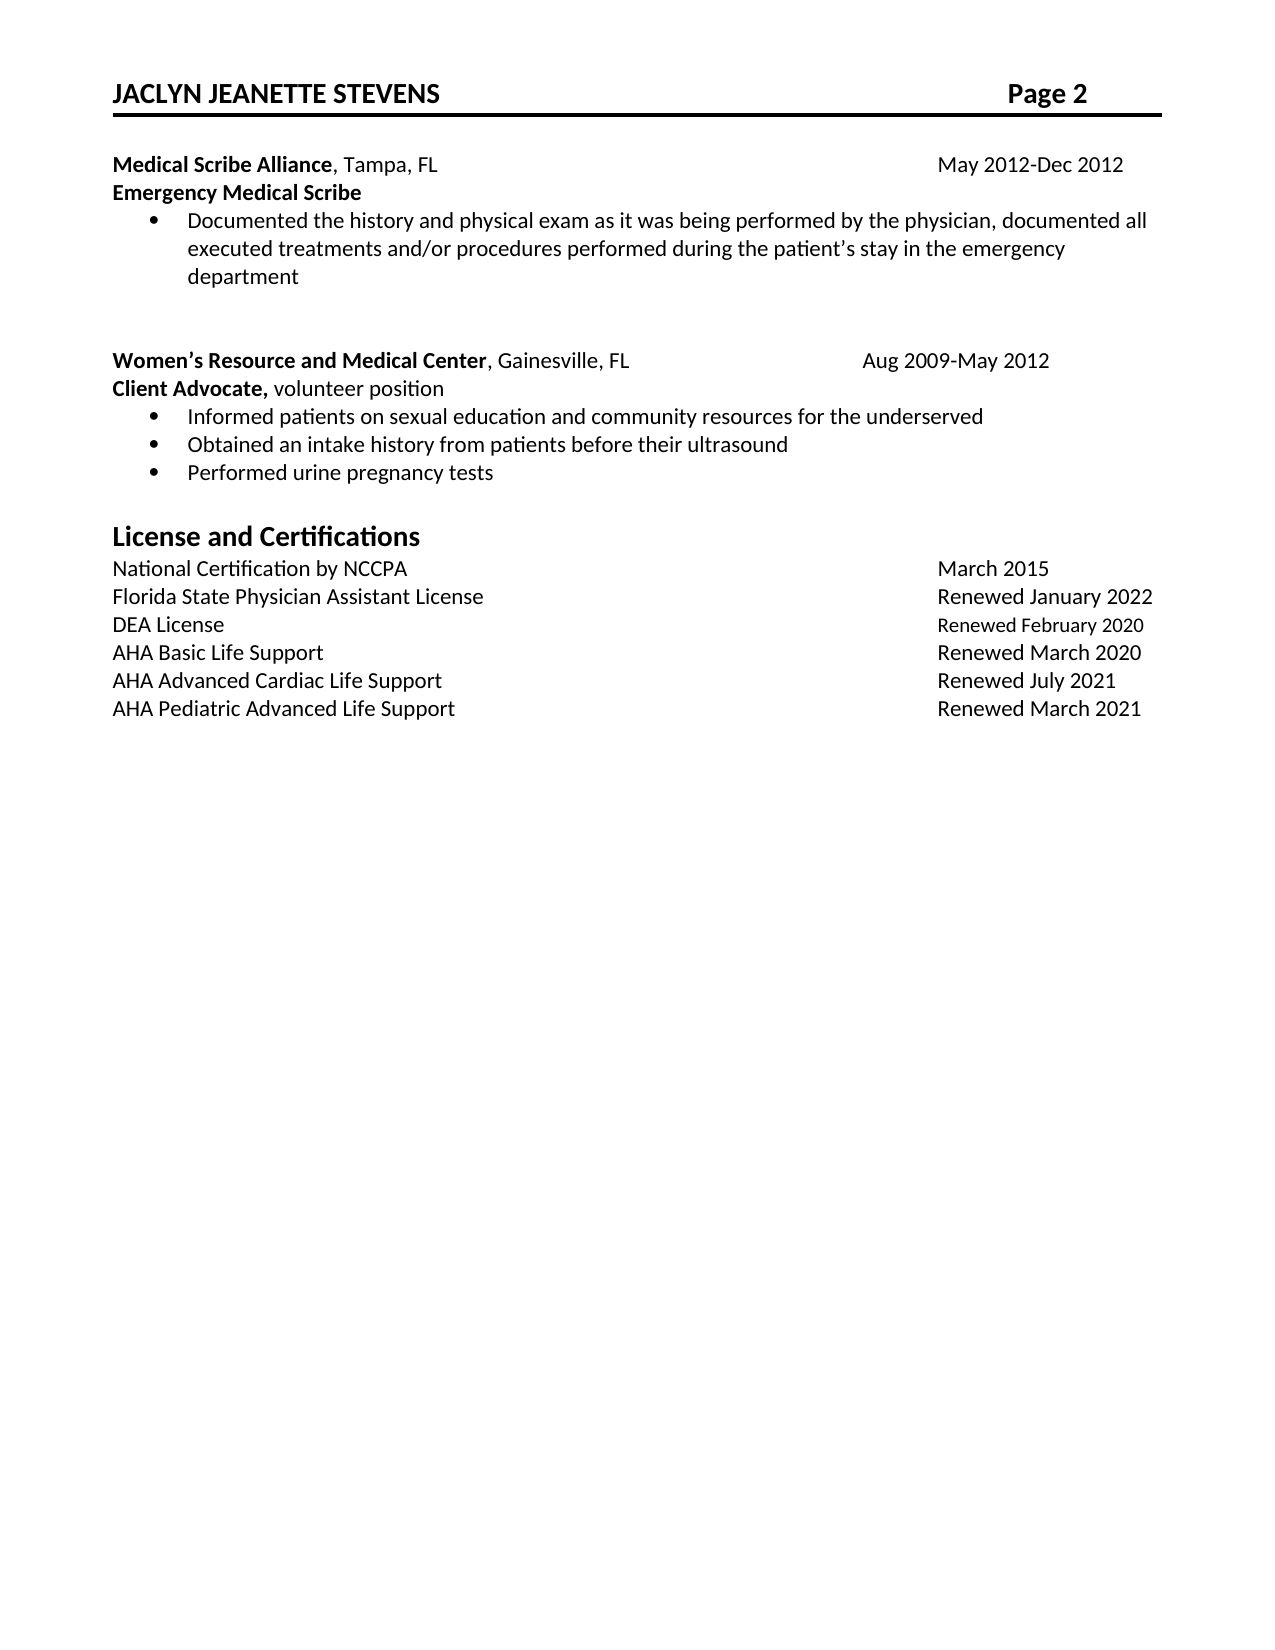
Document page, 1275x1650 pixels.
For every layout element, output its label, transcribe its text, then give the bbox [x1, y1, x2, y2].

text Medical Scribe Alliance, Tampa, FL May 2012-Dec 2012 [112, 150, 1162, 178]
list Informed patients on sexual education and community resources for the underserved [150, 402, 1162, 430]
text Women’s Resource and Medical Center, Gainesville, FL Aug 2009-May 2012 [112, 346, 1162, 374]
text Emergency Medical Scribe [112, 178, 1162, 206]
subtitle License and Certifications [112, 518, 1162, 554]
text AHA Pediatric Advanced Life Support Renewed March 2021 [112, 694, 1162, 722]
text DEA License Renewed February 2020 [112, 610, 1162, 638]
text National Certification by NCCPA March 2015 [112, 554, 1162, 582]
text AHA Advanced Cardiac Life Support Renewed July 2021 [112, 666, 1162, 694]
list Documented the history and physical exam as it was being performed by the physician, documented all executed treatments and/or procedures performed during the patient’s stay in the emergency department [150, 206, 1162, 290]
text AHA Basic Life Support Renewed March 2020 [112, 638, 1162, 666]
list Performed urine pregnancy tests [150, 458, 1162, 486]
text Florida State Physician Assistant License Renewed January 2022 [112, 582, 1162, 610]
text Client Advocate, volunteer position [112, 374, 1162, 402]
list Obtained an intake history from patients before their ultrasound [150, 430, 1162, 458]
